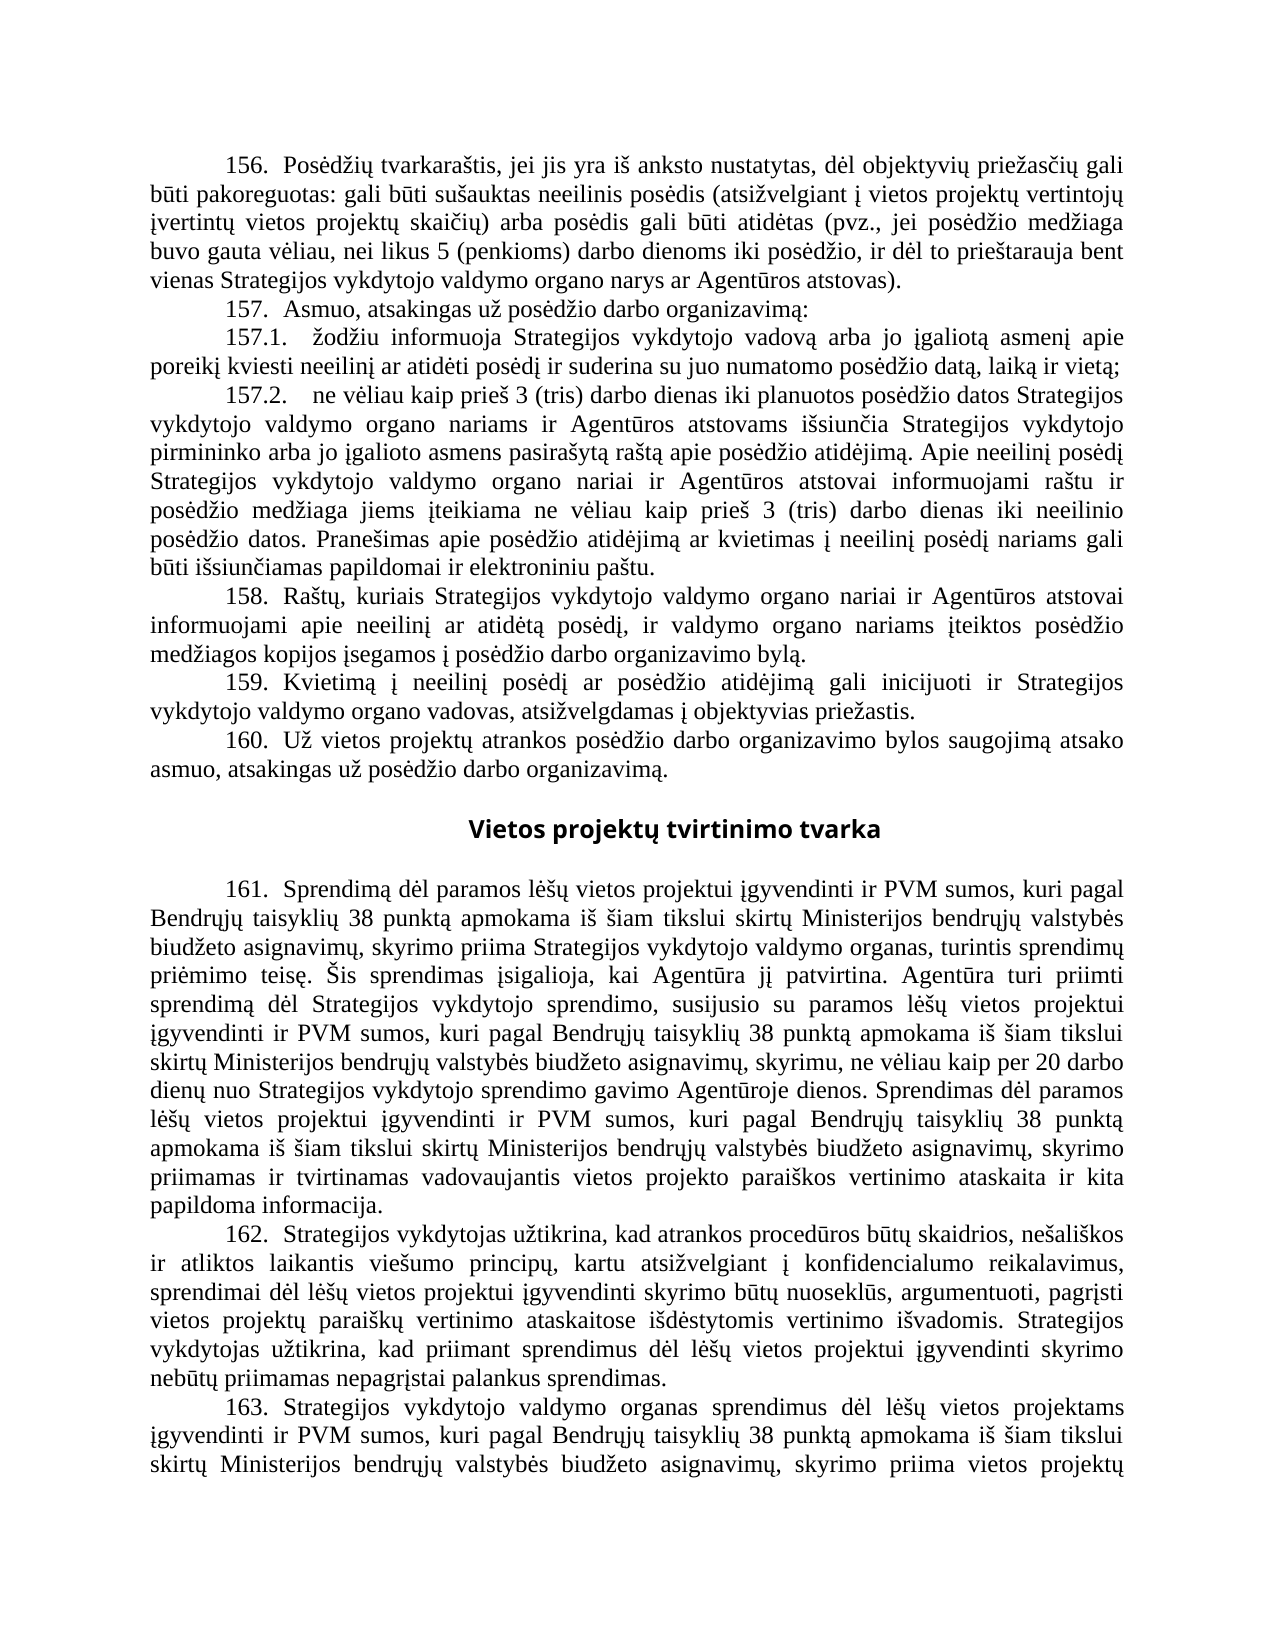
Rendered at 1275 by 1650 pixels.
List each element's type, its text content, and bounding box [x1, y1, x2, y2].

text Vietos projektų tvirtinimo tvarka [150, 811, 1125, 845]
text 161. Sprendimą dėl paramos lėšų vietos projektui įgyvendinti ir PVM sumos, kuri pagal Bendrųjų taisyklių 38 punktą apmokama iš šiam tikslui skirtų Ministerijos bendrųjų valstybės biudžeto asignavimų, skyrimo priima Strategijos vykdytojo valdymo organas, turintis sprendimų priėmimo teisę. Šis sprendimas įsigalioja, kai Agentūra jį patvirtina. Agentūra turi priimti sprendimą dėl Strategijos vykdytojo sprendimo, susijusio su paramos lėšų vietos projektui įgyvendinti ir PVM sumos, kuri pagal Bendrųjų taisyklių 38 punktą apmokama iš šiam tikslui skirtų Ministerijos bendrųjų valstybės biudžeto asignavimų, skyrimu, ne vėliau kaip per 20 darbo dienų nuo Strategijos vykdytojo sprendimo gavimo Agentūroje dienos. Sprendimas dėl paramos lėšų vietos projektui įgyvendinti ir PVM sumos, kuri pagal Bendrųjų taisyklių 38 punktą apmokama iš šiam tikslui skirtų Ministerijos bendrųjų valstybės biudžeto asignavimų, skyrimo priimamas ir tvirtinamas vadovaujantis vietos projekto paraiškos vertinimo ataskaita ir kita papildoma informacija. [150, 874, 1125, 1219]
list Asmuo, atsakingas už posėdžio darbo organizavimą: [150, 294, 1125, 322]
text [150, 1392, 1125, 1478]
text 162. Strategijos vykdytojas užtikrina, kad atrankos procedūros būtų skaidrios, nešališkos ir atliktos laikantis viešumo principų, kartu atsižvelgiant į konfidencialumo reikalavimus, sprendimai dėl lėšų vietos projektui įgyvendinti skyrimo būtų nuoseklūs, argumentuoti, pagrįsti vietos projektų paraiškų vertinimo ataskaitose išdėstytomis vertinimo išvadomis. Strategijos vykdytojas užtikrina, kad priimant sprendimus dėl lėšų vietos projektui įgyvendinti skyrimo nebūtų priimamas nepagrįstai palankus sprendimas. [150, 1219, 1125, 1392]
text 156. Posėdžių tvarkaraštis, jei jis yra iš anksto nustatytas, dėl objektyvių priežasčių gali būti pakoreguotas: gali būti sušauktas neeilinis posėdis (atsižvelgiant į vietos projektų vertintojų įvertintų vietos projektų skaičių) arba posėdis gali būti atidėtas (pvz., jei posėdžio medžiaga buvo gauta vėliau, nei likus 5 (penkioms) darbo dienoms iki posėdžio, ir dėl to prieštarauja bent vienas Strategijos vykdytojo valdymo organo narys ar Agentūros atstovas). [150, 150, 1125, 294]
text 160. Už vietos projektų atrankos posėdžio darbo organizavimo bylos saugojimą atsako asmuo, atsakingas už posėdžio darbo organizavimą. [150, 725, 1125, 782]
text 157.1. žodžiu informuoja Strategijos vykdytojo vadovą arba jo įgaliotą asmenį apie poreikį kviesti neeilinį ar atidėti posėdį ir suderina su juo numatomo posėdžio datą, laiką ir vietą; [150, 322, 1125, 380]
text 157.2. ne vėliau kaip prieš 3 (tris) darbo dienas iki planuotos posėdžio datos Strategijos vykdytojo valdymo organo nariams ir Agentūros atstovams išsiunčia Strategijos vykdytojo pirmininko arba jo įgalioto asmens pasirašytą raštą apie posėdžio atidėjimą. Apie neeilinį posėdį Strategijos vykdytojo valdymo organo nariai ir Agentūros atstovai informuojami raštu ir posėdžio medžiaga jiems įteikiama ne vėliau kaip prieš 3 (tris) darbo dienas iki neeilinio posėdžio datos. Pranešimas apie posėdžio atidėjimą ar kvietimas į neeilinį posėdį nariams gali būti išsiunčiamas papildomai ir elektroniniu paštu. [150, 380, 1125, 581]
text 159. Kvietimą į neeilinį posėdį ar posėdžio atidėjimą gali inicijuoti ir Strategijos vykdytojo valdymo organo vadovas, atsižvelgdamas į objektyvias priežastis. [150, 667, 1125, 725]
text 158. Raštų, kuriais Strategijos vykdytojo valdymo organo nariai ir Agentūros atstovai informuojami apie neeilinį ar atidėtą posėdį, ir valdymo organo nariams įteiktos posėdžio medžiagos kopijos įsegamos į posėdžio darbo organizavimo bylą. [150, 581, 1125, 667]
